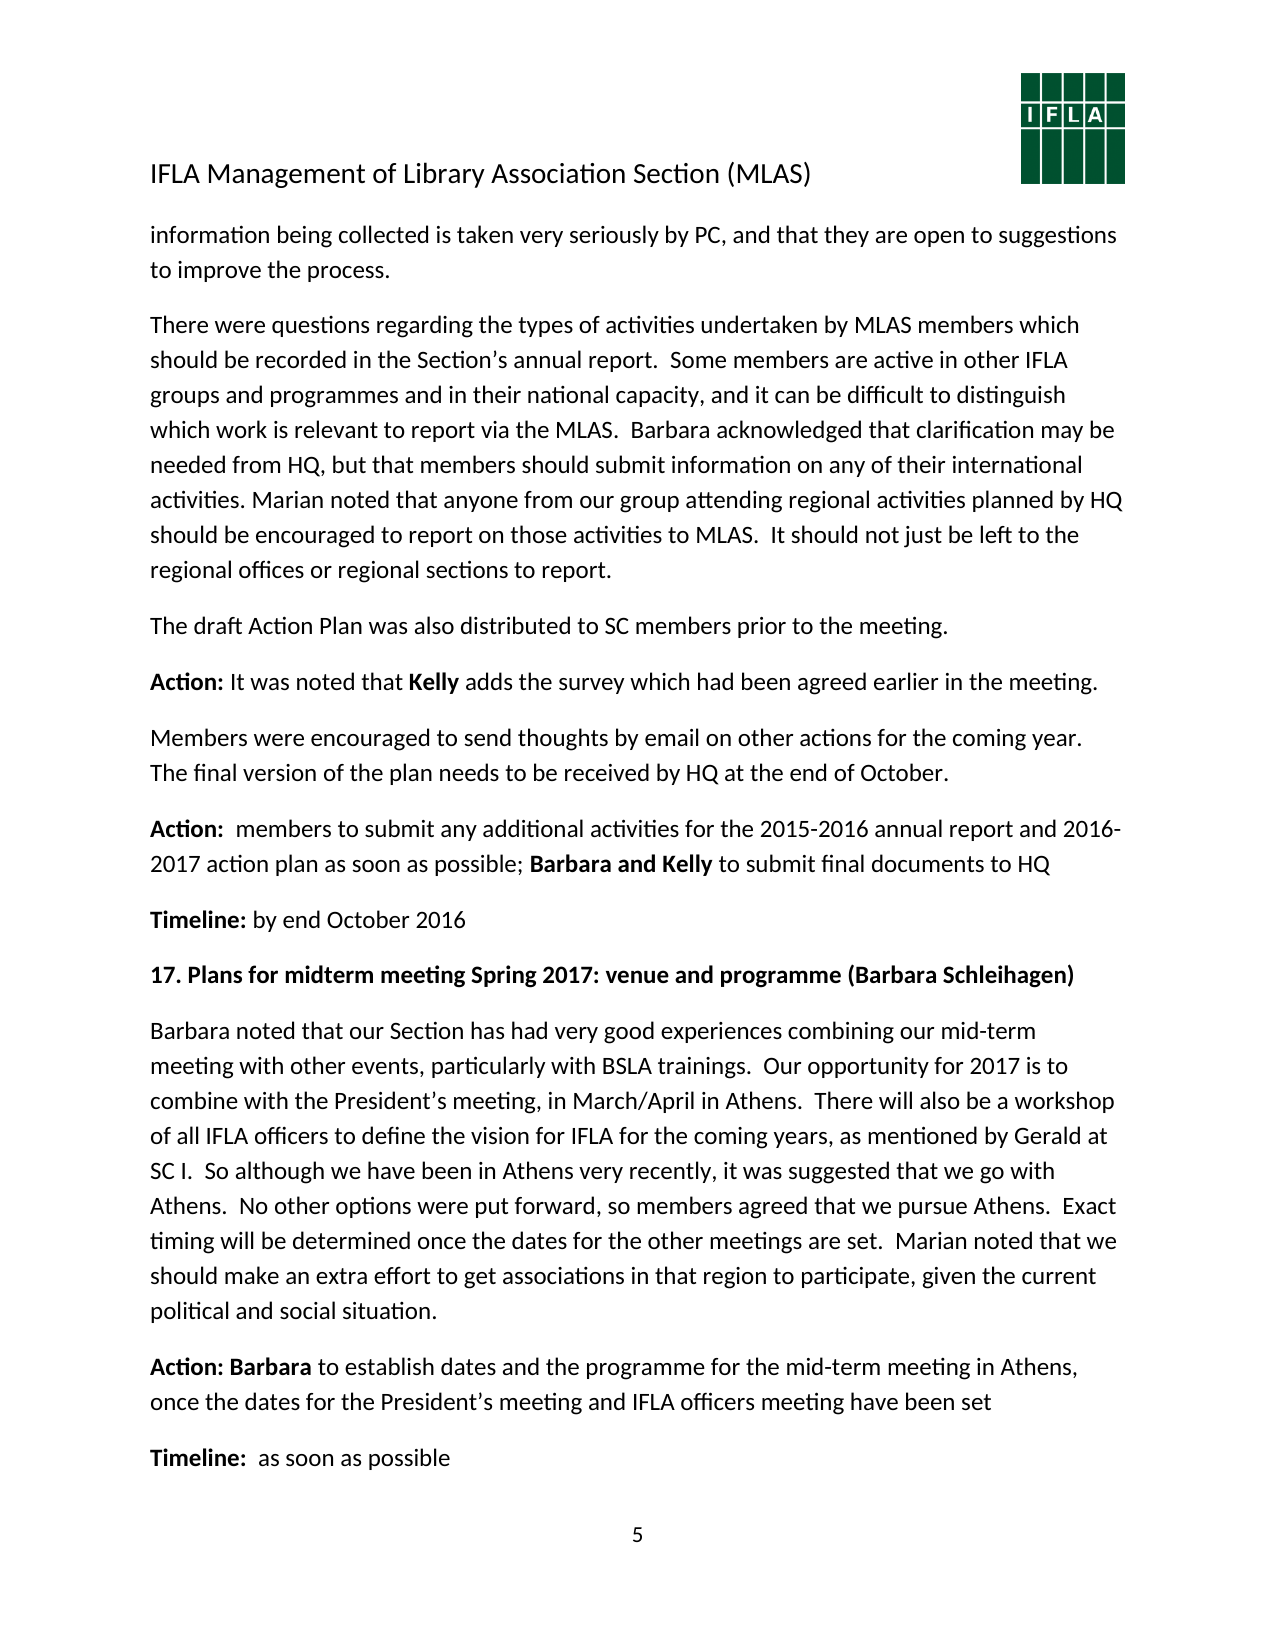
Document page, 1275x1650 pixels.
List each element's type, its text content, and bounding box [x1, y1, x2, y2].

text Action: Barbara to establish dates and the programme for the mid-term meeting in Athens, once the dates for the President’s meeting and IFLA officers meeting have been set [150, 1351, 1125, 1417]
picture [1021, 73, 1125, 184]
text The draft Action Plan was also distributed to SC members prior to the meeting. [150, 610, 1125, 641]
text There were questions regarding the types of activities undertaken by MLAS members which should be recorded in the Section’s annual report. Some members are active in other IFLA groups and programmes and in their national capacity, and it can be difficult to distinguish which work is relevant to report via the MLAS. Barbara acknowledged that clarification may be needed from HQ, but that members should submit information on any of their international activities. Marian noted that anyone from our group attending regional activities planned by HQ should be encouraged to report on those activities to MLAS. It should not just be left to the regional offices or regional sections to report. [150, 309, 1125, 585]
text Members were encouraged to send thoughts by email on other actions for the coming year. The final version of the plan needs to be received by HQ at the end of October. [150, 722, 1125, 788]
list Barbara noted that our Section has had very good experiences combining our mid-term meeting with other events, particularly with BSLA trainings. Our opportunity for 2017 is to combine with the President’s meeting, in March/April in Athens. There will also be a workshop of all IFLA officers to define the vision for IFLA for the coming years, as mentioned by Gerald at SC I. So although we have been in Athens very recently, it was suggested that we go with Athens. No other options were put forward, so members agreed that we pursue Athens. Exact timing will be determined once the dates for the other meetings are set. Marian noted that we should make an extra effort to get associations in that region to participate, given the current political and social situation. [150, 1015, 1125, 1326]
text Action: members to submit any additional activities for the 2015-2016 annual report and 2016-2017 action plan as soon as possible; Barbara and Kelly to submit final documents to HQ [150, 813, 1125, 878]
text Timeline: as soon as possible [150, 1442, 1125, 1473]
text Action: It was noted that Kelly adds the survey which had been agreed earlier in the meeting. [150, 666, 1125, 697]
text Timeline: by end October 2016 [150, 904, 1125, 934]
list Plans for midterm meeting Spring 2017: venue and programme (Barbara Schleihagen) [150, 959, 1125, 990]
